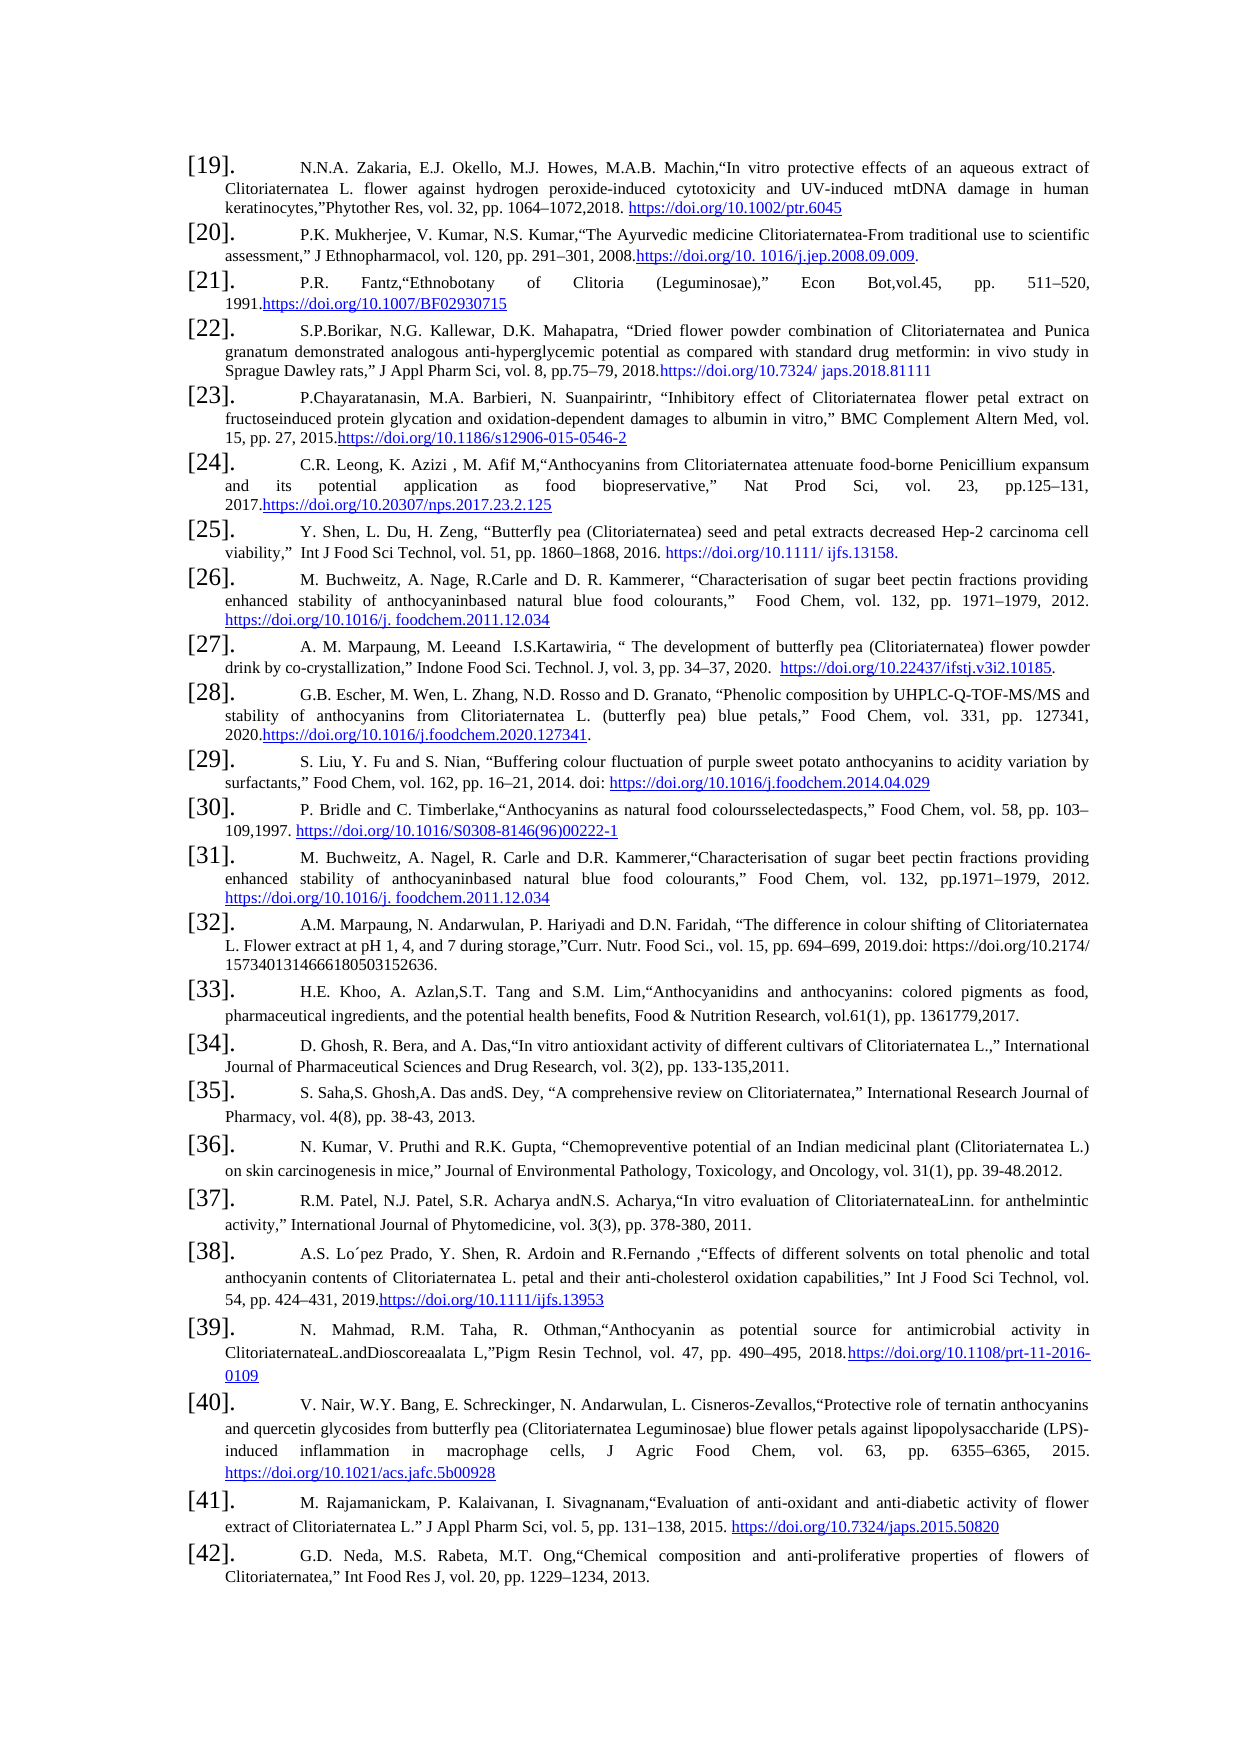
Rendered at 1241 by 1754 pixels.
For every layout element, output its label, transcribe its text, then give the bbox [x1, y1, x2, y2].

list H.E. Khoo, A. Azlan,S.T. Tang and S.M. Lim,“Anthocyanidins and anthocyanins: colored pigments as food, pharmaceutical ingredients, and the potential health benefits, Food & Nutrition Research, vol.61(1), pp. 1361779,2017. [187, 974, 1090, 1025]
list N. Kumar, V. Pruthi and R.K. Gupta, “Chemopreventive potential of an Indian medicinal plant (Clitoriaternatea L.) on skin carcinogenesis in mice,” Journal of Environmental Pathology, Toxicology, and Oncology, vol. 31(1), pp. 39-48.2012. [187, 1129, 1090, 1180]
list G.D. Neda, M.S. Rabeta, M.T. Ong,“Chemical composition and anti-proliferative properties of flowers of Clitoriaternatea,” Int Food Res J, vol. 20, pp. 1229–1234, 2013. [187, 1538, 1090, 1586]
list M. Rajamanickam, P. Kalaivanan, I. Sivagnanam,“Evaluation of anti-oxidant and anti-diabetic activity of flower extract of Clitoriaternatea L.” J Appl Pharm Sci, vol. 5, pp. 131–138, 2015. https://doi.org/10.7324/japs.2015.50820 [187, 1485, 1090, 1536]
list M. Buchweitz, A. Nage, R.Carle and D. R. Kammerer, “Characterisation of sugar beet pectin fractions providing enhanced stability of anthocyaninbased natural blue food colourants,” Food Chem, vol. 132, pp. 1971–1979, 2012. https://doi.org/10.1016/j. foodchem.2011.12.034 [187, 562, 1090, 629]
list Y. Shen, L. Du, H. Zeng, “Butterfly pea (Clitoriaternatea) seed and petal extracts decreased Hep-2 carcinoma cell viability,” Int J Food Sci Technol, vol. 51, pp. 1860–1868, 2016. https://doi.org/10.1111/ ijfs.13158. [187, 514, 1090, 562]
list P.Chayaratanasin, M.A. Barbieri, N. Suanpairintr, “Inhibitory effect of Clitoriaternatea flower petal extract on fructoseinduced protein glycation and oxidation-dependent damages to albumin in vitro,” BMC Complement Altern Med, vol. 15, pp. 27, 2015.https://doi.org/10.1186/s12906-015-0546-2 [187, 380, 1090, 447]
list A. M. Marpaung, M. Leeand I.S.Kartawiria, “ The development of butterfly pea (Clitoriaternatea) flower powder drink by co-crystallization,” Indone Food Sci. Technol. J, vol. 3, pp. 34–37, 2020. https://doi.org/10.22437/ifstj.v3i2.10185. [187, 629, 1090, 677]
list D. Ghosh, R. Bera, and A. Das,“In vitro antioxidant activity of different cultivars of Clitoriaternatea L.,” International Journal of Pharmaceutical Sciences and Drug Research, vol. 3(2), pp. 133-135,2011. [187, 1028, 1090, 1076]
list S. Liu, Y. Fu and S. Nian, “Buffering colour fluctuation of purple sweet potato anthocyanins to acidity variation by surfactants,” Food Chem, vol. 162, pp. 16–21, 2014. doi: https://doi.org/10.1016/j.foodchem.2014.04.029 [187, 744, 1090, 792]
list P.R. Fantz,“Ethnobotany of Clitoria (Leguminosae),” Econ Bot,vol.45, pp. 511–520, 1991.https://doi.org/10.1007/BF02930715 [187, 265, 1090, 313]
list R.M. Patel, N.J. Patel, S.R. Acharya andN.S. Acharya,“In vitro evaluation of ClitoriaternateaLinn. for anthelmintic activity,” International Journal of Phytomedicine, vol. 3(3), pp. 378-380, 2011. [187, 1183, 1090, 1233]
list S. Saha,S. Ghosh,A. Das andS. Dey, “A comprehensive review on Clitoriaternatea,” International Research Journal of Pharmacy, vol. 4(8), pp. 38-43, 2013. [187, 1076, 1090, 1126]
list P. Bridle and C. Timberlake,“Anthocyanins as natural food coloursselectedaspects,” Food Chem, vol. 58, pp. 103–109,1997. https://doi.org/10.1016/S0308-8146(96)00222-1 [187, 792, 1090, 840]
list N.N.A. Zakaria, E.J. Okello, M.J. Howes, M.A.B. Machin,“In vitro protective effects of an aqueous extract of Clitoriaternatea L. flower against hydrogen peroxide-induced cytotoxicity and UV-induced mtDNA damage in human keratinocytes,”Phytother Res, vol. 32, pp. 1064–1072,2018. https://doi.org/10.1002/ptr.6045 [187, 150, 1090, 217]
list N. Mahmad, R.M. Taha, R. Othman,“Anthocyanin as potential source for antimicrobial activity in ClitoriaternateaL.andDioscoreaalata L,”Pigm Resin Technol, vol. 47, pp. 490–495, 2018.https://doi.org/10.1108/prt-11-2016-0109 [187, 1312, 1090, 1384]
list C.R. Leong, K. Azizi , M. Afif M,“Anthocyanins from Clitoriaternatea attenuate food-borne Penicillium expansum and its potential application as food biopreservative,” Nat Prod Sci, vol. 23, pp.125–131, 2017.https://doi.org/10.20307/nps.2017.23.2.125 [187, 447, 1090, 514]
list V. Nair, W.Y. Bang, E. Schreckinger, N. Andarwulan, L. Cisneros-Zevallos,“Protective role of ternatin anthocyanins and quercetin glycosides from butterfly pea (Clitoriaternatea Leguminosae) blue flower petals against lipopolysaccharide (LPS)-induced inflammation in macrophage cells, J Agric Food Chem, vol. 63, pp. 6355–6365, 2015. https://doi.org/10.1021/acs.jafc.5b00928 [187, 1387, 1090, 1482]
list G.B. Escher, M. Wen, L. Zhang, N.D. Rosso and D. Granato, “Phenolic composition by UHPLC-Q-TOF-MS/MS and stability of anthocyanins from Clitoriaternatea L. (butterfly pea) blue petals,” Food Chem, vol. 331, pp. 127341, 2020.https://doi.org/10.1016/j.foodchem.2020.127341. [187, 677, 1090, 744]
list S.P.Borikar, N.G. Kallewar, D.K. Mahapatra, “Dried flower powder combination of Clitoriaternatea and Punica granatum demonstrated analogous anti-hyperglycemic potential as compared with standard drug metformin: in vivo study in Sprague Dawley rats,” J Appl Pharm Sci, vol. 8, pp.75–79, 2018.https://doi.org/10.7324/ japs.2018.81111 [187, 313, 1090, 380]
list A.S. Lo´pez Prado, Y. Shen, R. Ardoin and R.Fernando ,“Effects of different solvents on total phenolic and total anthocyanin contents of Clitoriaternatea L. petal and their anti-cholesterol oxidation capabilities,” Int J Food Sci Technol, vol. 54, pp. 424–431, 2019.https://doi.org/10.1111/ijfs.13953 [187, 1236, 1090, 1309]
list M. Buchweitz, A. Nagel, R. Carle and D.R. Kammerer,“Characterisation of sugar beet pectin fractions providing enhanced stability of anthocyaninbased natural blue food colourants,” Food Chem, vol. 132, pp.1971–1979, 2012. https://doi.org/10.1016/j. foodchem.2011.12.034 [187, 840, 1090, 907]
list A.M. Marpaung, N. Andarwulan, P. Hariyadi and D.N. Faridah, “The difference in colour shifting of Clitoriaternatea L. Flower extract at pH 1, 4, and 7 during storage,”Curr. Nutr. Food Sci., vol. 15, pp. 694–699, 2019.doi: https://doi.org/10.2174/ 1573401314666180503152636. [187, 907, 1090, 974]
